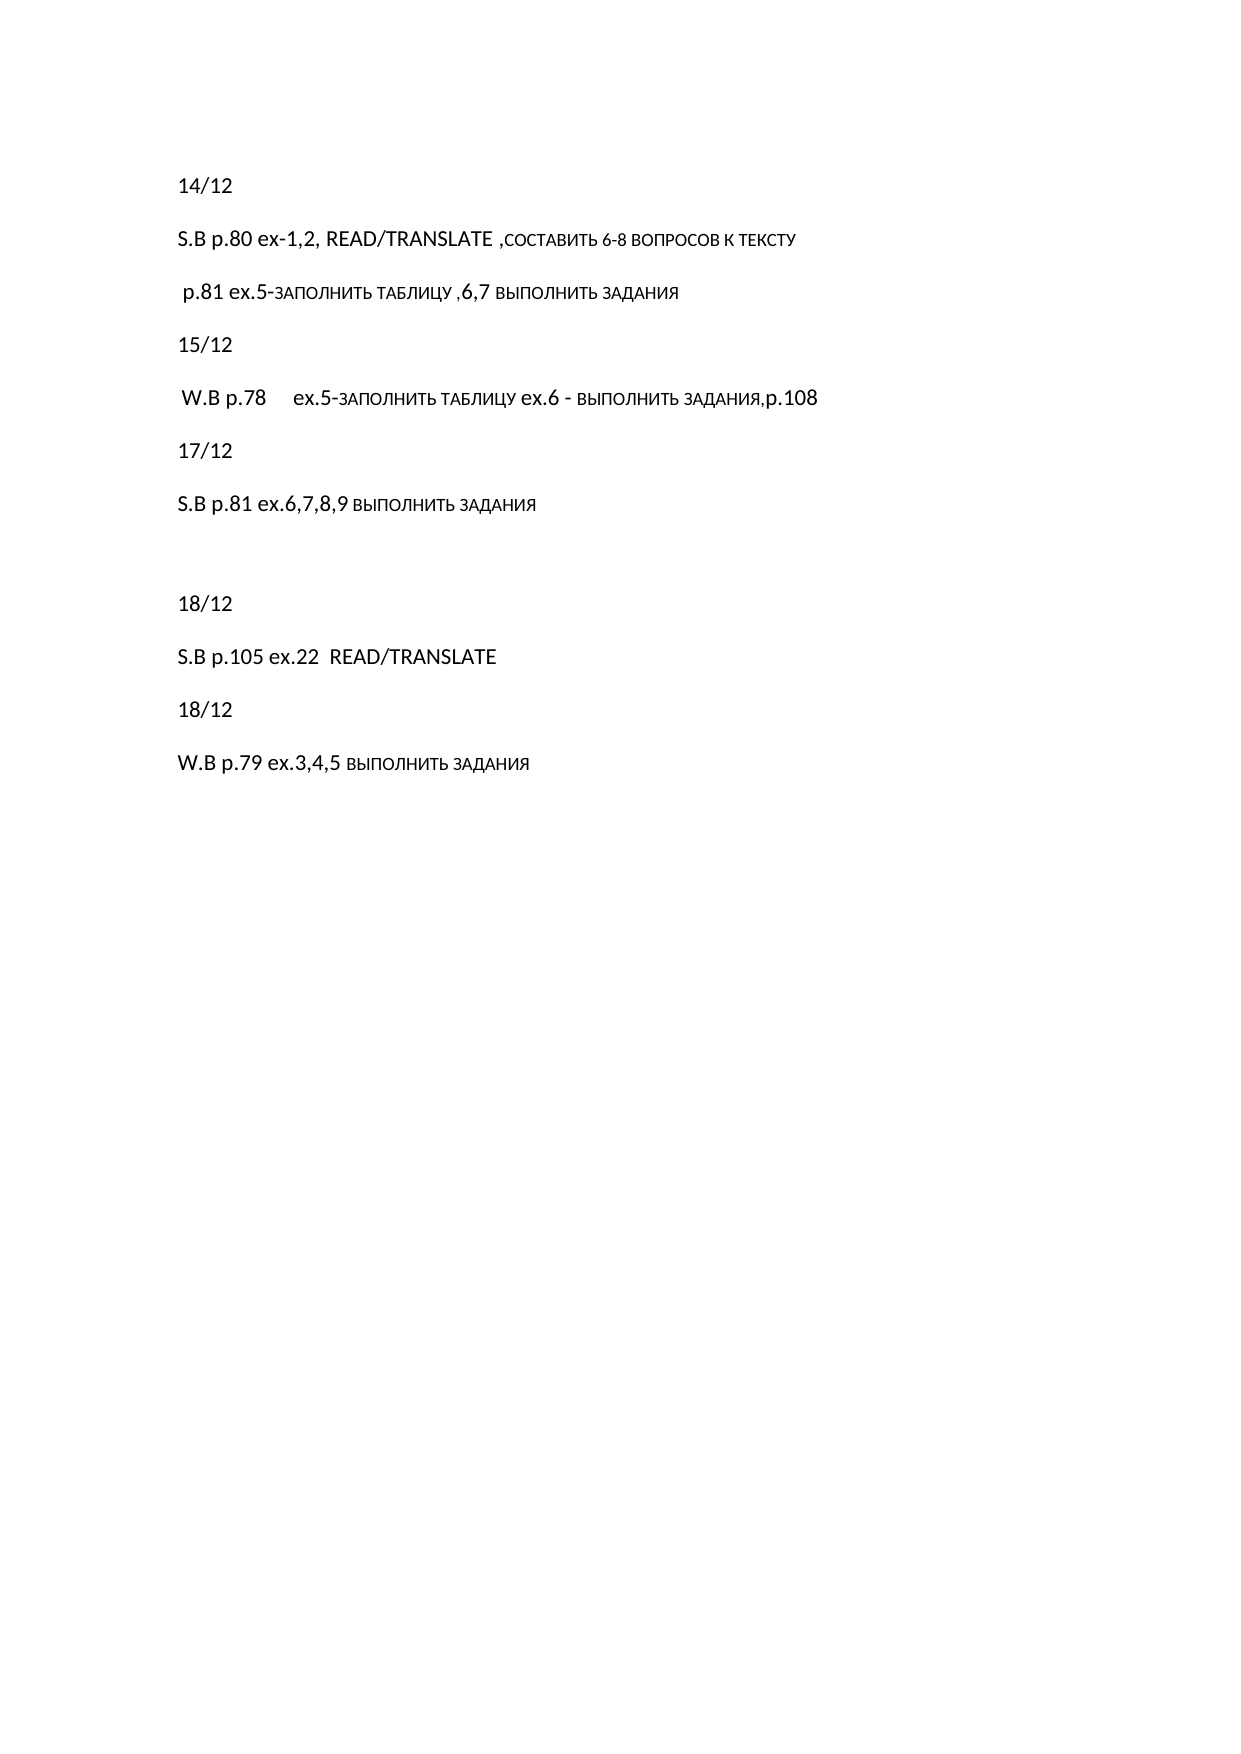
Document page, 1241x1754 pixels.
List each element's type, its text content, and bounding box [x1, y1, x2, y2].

text 14/12 [177, 171, 1152, 199]
text S.B p.81 ex.6,7,8,9 ВЫПОЛНИТЬ ЗАДАНИЯ [177, 489, 1152, 517]
text S.B p.80 ex-1,2, READ/TRANSLATE ,СОСТАВИТЬ 6-8 ВОПРОСОВ К ТЕКСТУ [177, 224, 1152, 252]
text 17/12 [177, 436, 1152, 464]
text W.B p.78 ex.5-ЗАПОЛНИТЬ ТАБЛИЦУ ex.6 - ВЫПОЛНИТЬ ЗАДАНИЯ,р.108 [177, 383, 1152, 411]
text 18/12 [177, 589, 1152, 617]
text W.B p.79 ex.3,4,5 ВЫПОЛНИТЬ ЗАДАНИЯ [177, 748, 1152, 777]
text 18/12 [177, 696, 1152, 723]
text p.81 ex.5-ЗАПОЛНИТЬ ТАБЛИЦУ ,6,7 ВЫПОЛНИТЬ ЗАДАНИЯ [177, 277, 1152, 305]
text S.B p.105 ex.22 READ/TRANSLATE [177, 642, 1152, 671]
text 15/12 [177, 330, 1152, 358]
